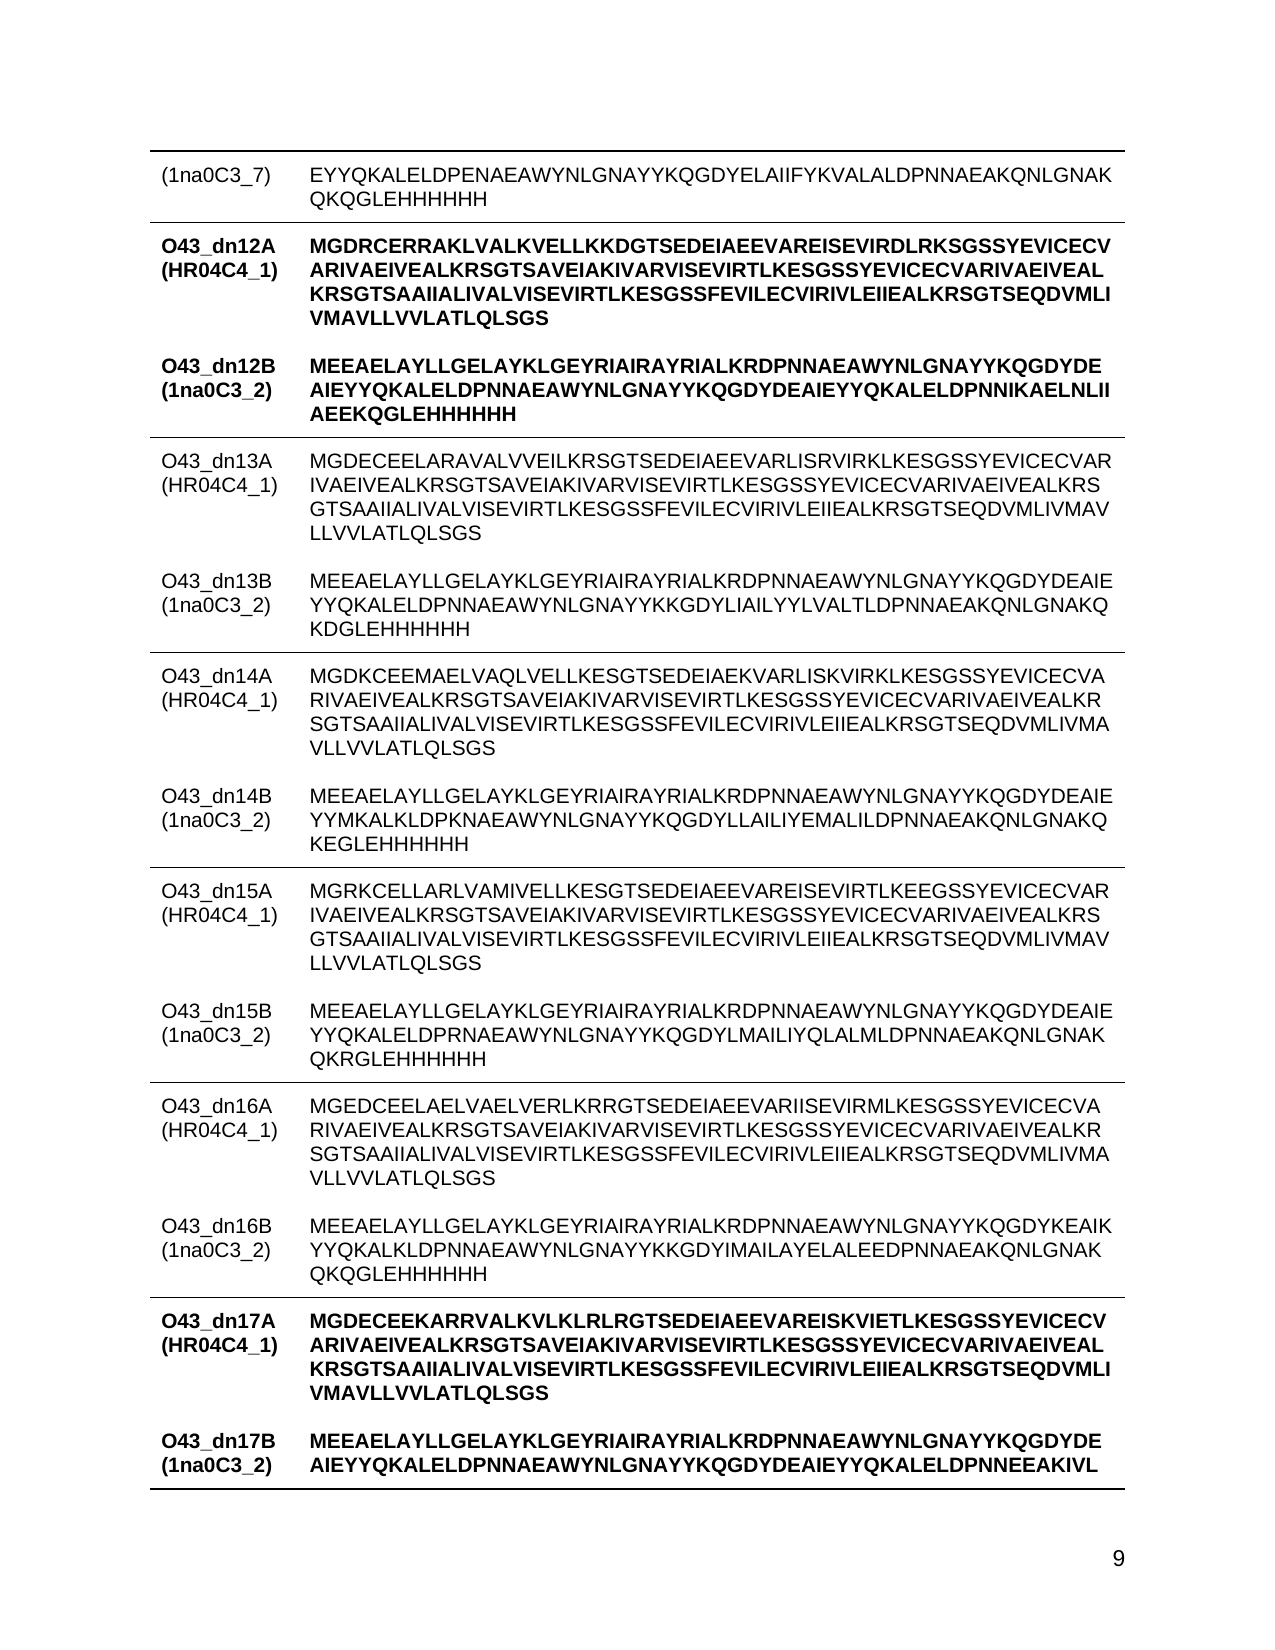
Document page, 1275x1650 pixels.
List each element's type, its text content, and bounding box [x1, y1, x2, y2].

table_cell MGDKCEEMAELVAQLVELLKESGTSEDEIAEKVARLISKVIRKLKESGSSYEVICECVARIVAEIVEALKRSGTSAVEIAKIVARVISEVIRTLKESGSSYEVICECVARIVAEIVEALKRSGTSAAIIALIVALVISEVIRTLKESGSSFEVILECVIRIVLEIIEALKRSGTSEQDVMLIVMAVLLVVLATLQLSGS MEEAELAYLLGELAYKLGEYRIAIRAYRIALKRDPNNAEAWYNLGNAYYKQGDYDEAIEYYMKALKLDPKNAEAWYNLGNAYYKQGDYLLAILIYEMALILDPNNAEAKQNLGNAKQKEGLEHHHHHH [298, 653, 1125, 867]
table_cell MGRKCELLARLVAMIVELLKESGTSEDEIAEEVAREISEVIRTLKEEGSSYEVICECVARIVAEIVEALKRSGTSAVEIAKIVARVISEVIRTLKESGSSYEVICECVARIVAEIVEALKRSGTSAAIIALIVALVISEVIRTLKESGSSFEVILECVIRIVLEIIEALKRSGTSEQDVMLIVMAVLLVVLATLQLSGS MEEAELAYLLGELAYKLGEYRIAIRAYRIALKRDPNNAEAWYNLGNAYYKQGDYDEAIEYYQKALELDPRNAEAWYNLGNAYYKQGDYLMAILIYQLALMLDPNNAEAKQNLGNAKQKRGLEHHHHHH [298, 868, 1125, 1082]
table_cell O43_dn16A (HR04C4_1) O43_dn16B (1na0C3_2) [150, 1083, 298, 1297]
table_cell MGDRCERRAKLVALKVELLKKDGTSEDEIAEEVAREISEVIRDLRKSGSSYEVICECVARIVAEIVEALKRSGTSAVEIAKIVARVISEVIRTLKESGSSYEVICECVARIVAEIVEALKRSGTSAAIIALIVALVISEVIRTLKESGSSFEVILECVIRIVLEIIEALKRSGTSEQDVMLIVMAVLLVVLATLQLSGS MEEAELAYLLGELAYKLGEYRIAIRAYRIALKRDPNNAEAWYNLGNAYYKQGDYDEAIEYYQKALELDPNNAEAWYNLGNAYYKQGDYDEAIEYYQKALELDPNNIKAELNLIIAEEKQGLEHHHHHH [298, 223, 1125, 436]
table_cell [150, 152, 298, 221]
table_cell MGEDCEELAELVAELVERLKRRGTSEDEIAEEVARIISEVIRMLKESGSSYEVICECVARIVAEIVEALKRSGTSAVEIAKIVARVISEVIRTLKESGSSYEVICECVARIVAEIVEALKRSGTSAAIIALIVALVISEVIRTLKESGSSFEVILECVIRIVLEIIEALKRSGTSEQDVMLIVMAVLLVVLATLQLSGS MEEAELAYLLGELAYKLGEYRIAIRAYRIALKRDPNNAEAWYNLGNAYYKQGDYKEAIKYYQKALKLDPNNAEAWYNLGNAYYKKGDYIMAILAYELALEEDPNNAEAKQNLGNAKQKQGLEHHHHHH [298, 1083, 1125, 1297]
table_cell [298, 152, 1125, 221]
table_cell O43_dn14A (HR04C4_1) O43_dn14B (1na0C3_2) [150, 653, 298, 867]
table_cell O43_dn13A (HR04C4_1) O43_dn13B (1na0C3_2) [150, 438, 298, 652]
table_cell MGDECEELARAVALVVEILKRSGTSEDEIAEEVARLISRVIRKLKESGSSYEVICECVARIVAEIVEALKRSGTSAVEIAKIVARVISEVIRTLKESGSSYEVICECVARIVAEIVEALKRSGTSAAIIALIVALVISEVIRTLKESGSSFEVILECVIRIVLEIIEALKRSGTSEQDVMLIVMAVLLVVLATLQLSGS MEEAELAYLLGELAYKLGEYRIAIRAYRIALKRDPNNAEAWYNLGNAYYKQGDYDEAIEYYQKALELDPNNAEAWYNLGNAYYKKGDYLIAILYYLVALTLDPNNAEAKQNLGNAKQKDGLEHHHHHH [298, 438, 1125, 652]
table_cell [150, 1298, 298, 1488]
table_cell O43_dn15A (HR04C4_1) O43_dn15B (1na0C3_2) [150, 868, 298, 1082]
table_cell O43_dn12A (HR04C4_1) O43_dn12B (1na0C3_2) [150, 223, 298, 436]
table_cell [298, 1298, 1125, 1488]
